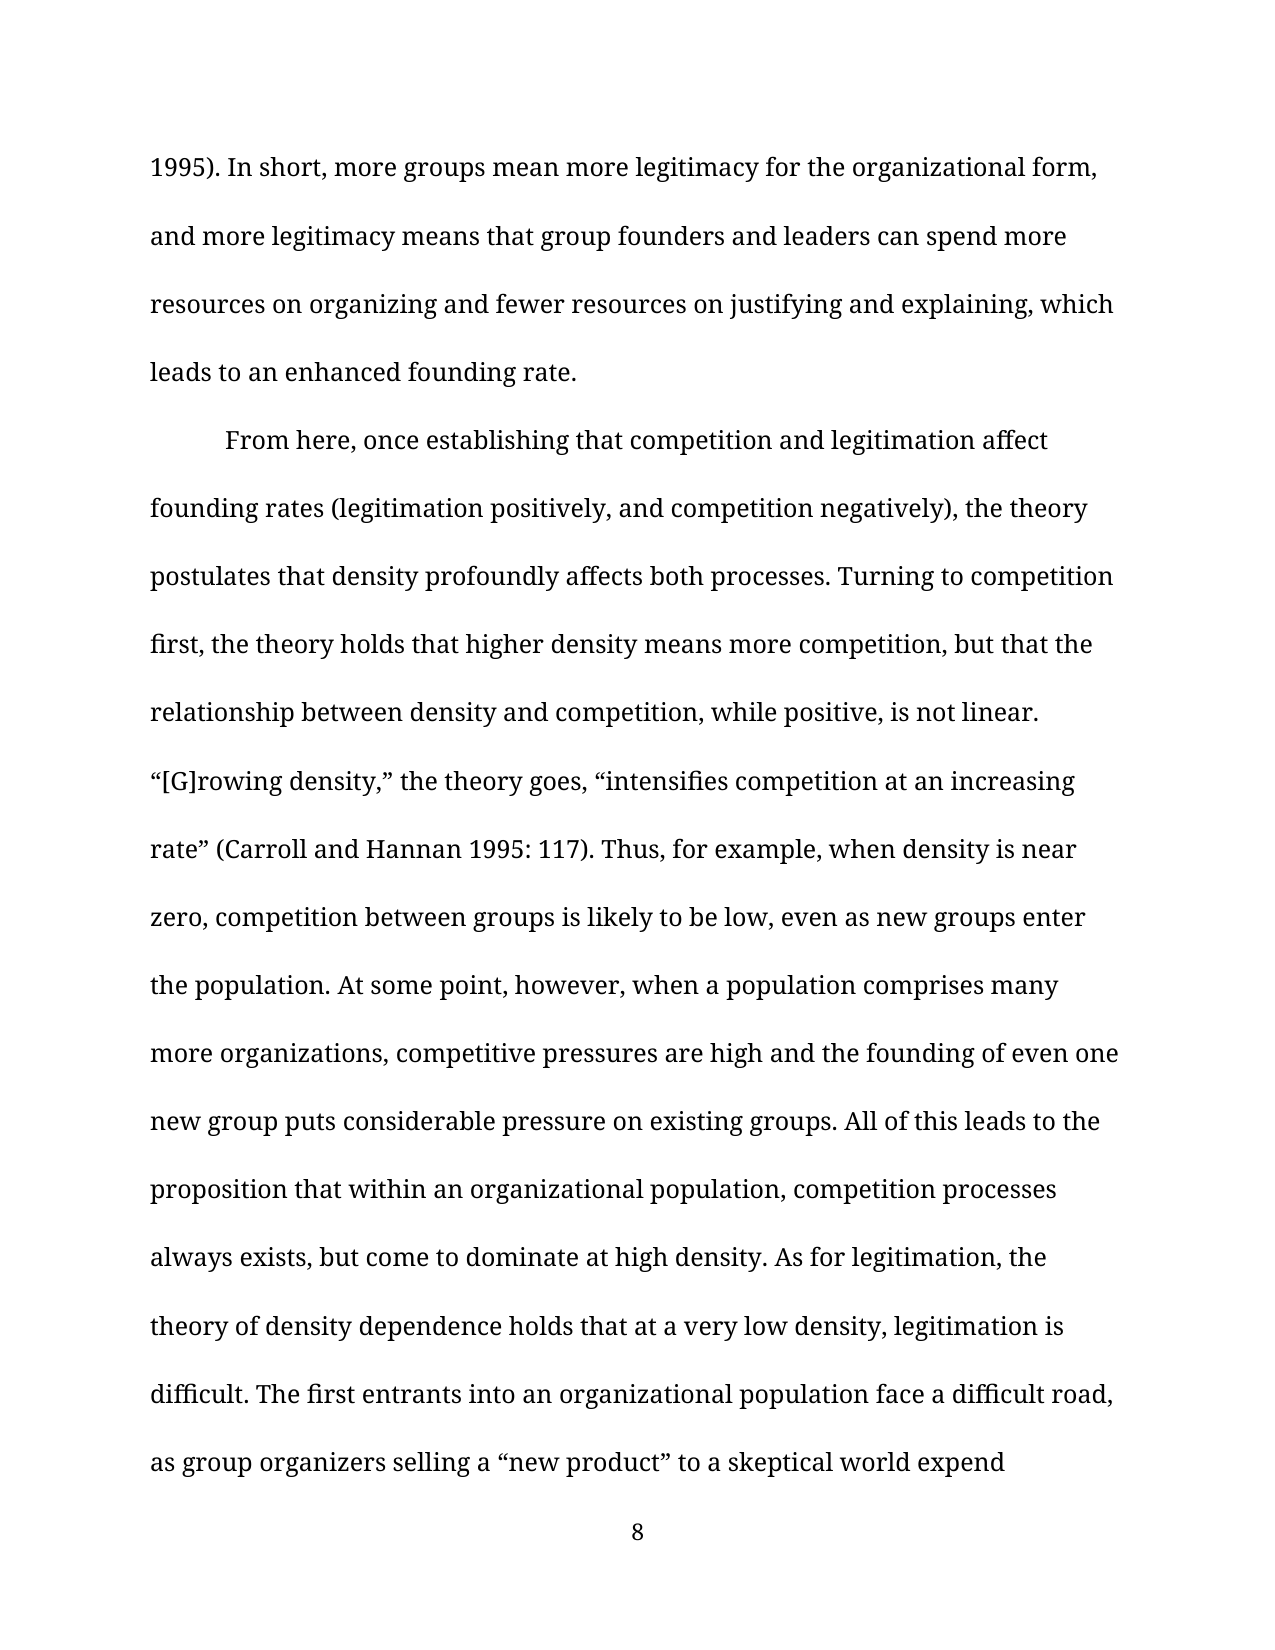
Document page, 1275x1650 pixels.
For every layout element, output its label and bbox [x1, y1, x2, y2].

text [150, 150, 1125, 388]
text [150, 422, 1125, 1478]
